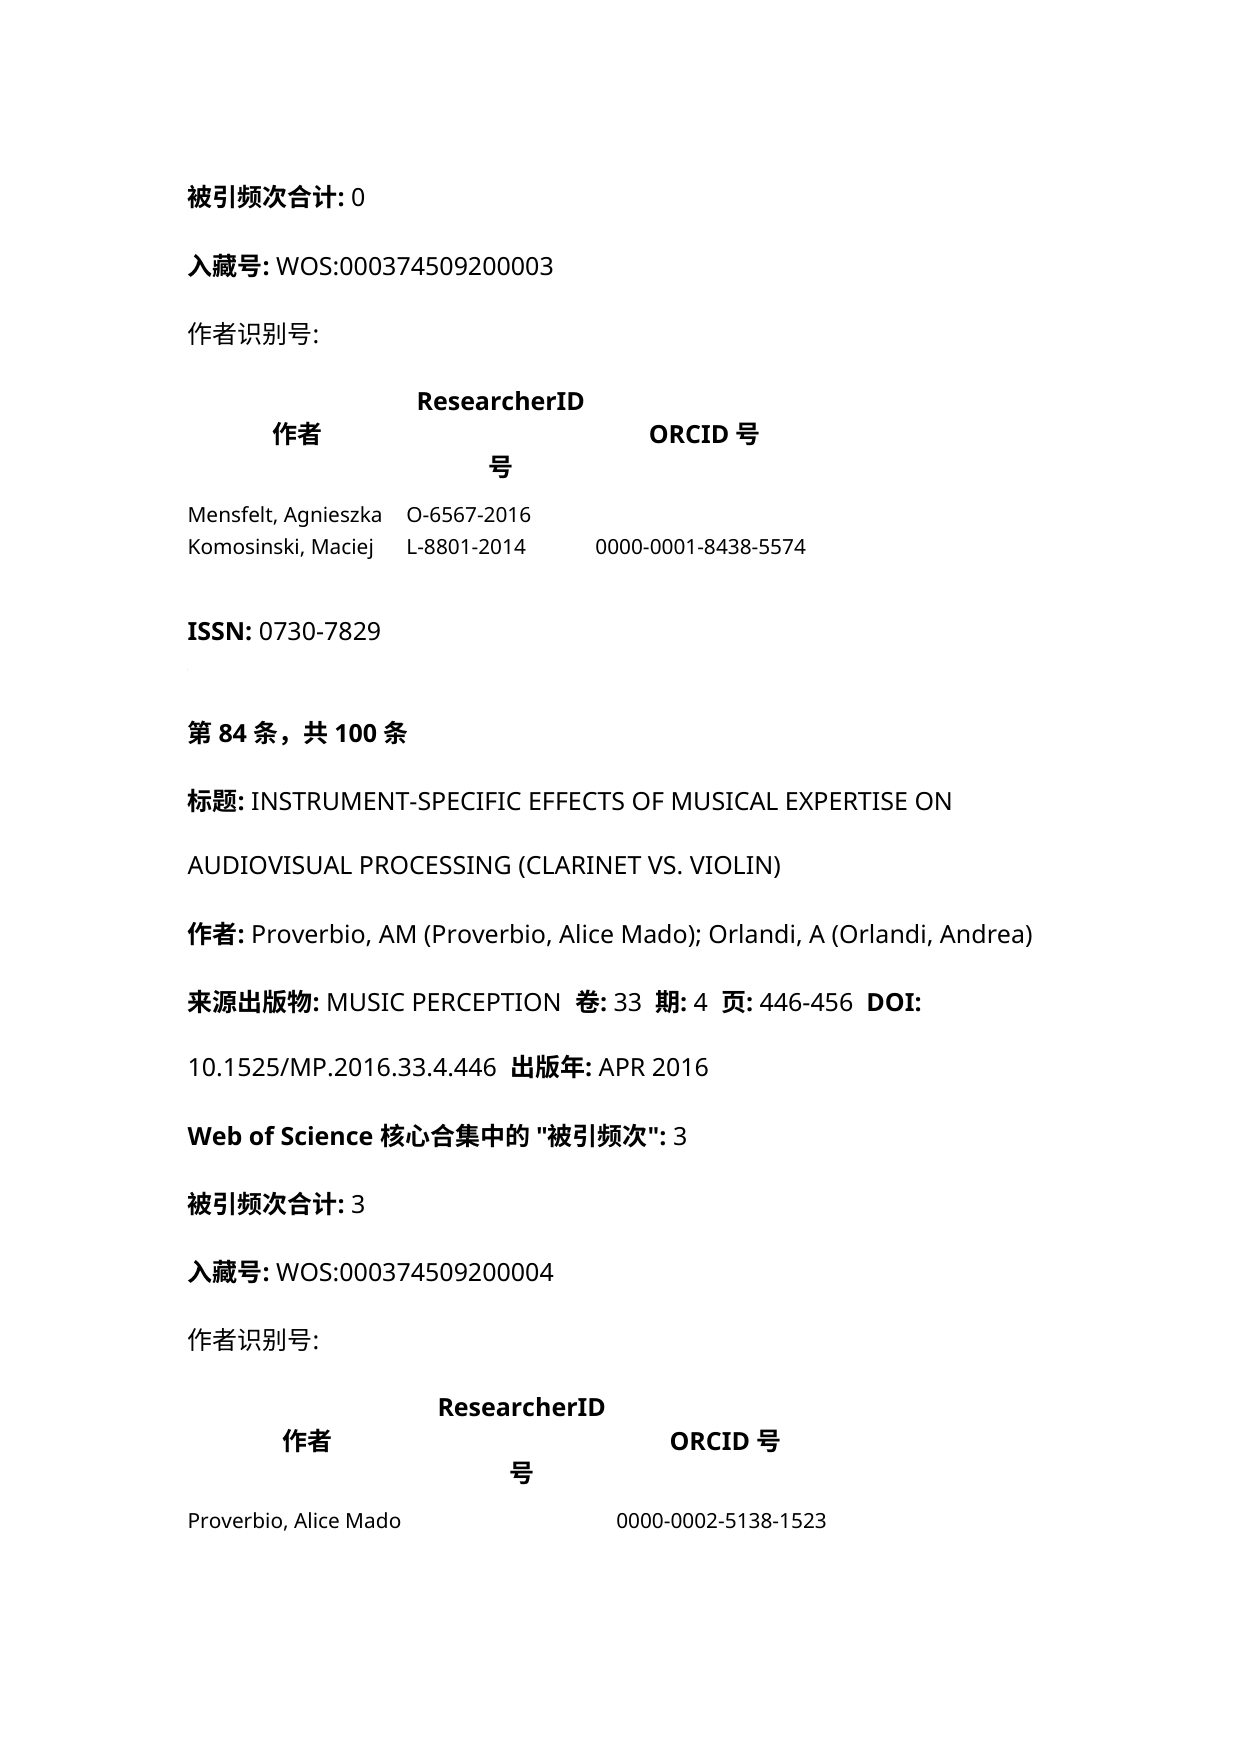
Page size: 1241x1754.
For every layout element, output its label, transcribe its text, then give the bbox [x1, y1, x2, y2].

table_cell 入藏号: WOS:000374509200003 [186, 230, 1061, 298]
table_cell 入藏号: WOS:000374509200004 [186, 1236, 1061, 1304]
table_cell 作者: Proverbio, AM (Proverbio, Alice Mado); Orlandi, A (Orlandi, Andrea) [186, 899, 1061, 967]
table_cell ISSN: 0730-7829 [186, 597, 1061, 665]
table_cell 作者识别号: [186, 1305, 1061, 1373]
table_cell 来源出版物: MUSIC PERCEPTION 卷: 33 期: 4 页: 446-456 DOI: 10.1525/MP.2016.33.4.446 出版年: APR 2016 [186, 967, 1061, 1100]
table_cell 作者识别号: [186, 298, 1061, 366]
table_cell 被引频次合计: 3 [186, 1168, 1061, 1236]
table_cell 标题: INSTRUMENT-SPECIFIC EFFECTS OF MUSICAL EXPERTISE ON AUDIOVISUAL PROCESSING (CLARINET VS. VIOLIN) [186, 766, 1061, 899]
table_cell 被引频次合计: 0 [186, 162, 1061, 230]
table_cell Web of Science 核心合集中的 "被引频次": 3 [186, 1100, 1061, 1168]
table_header 第 84 条，共 100 条 [186, 698, 1061, 766]
table_cell [186, 366, 1061, 597]
table_cell [186, 1373, 1061, 1571]
